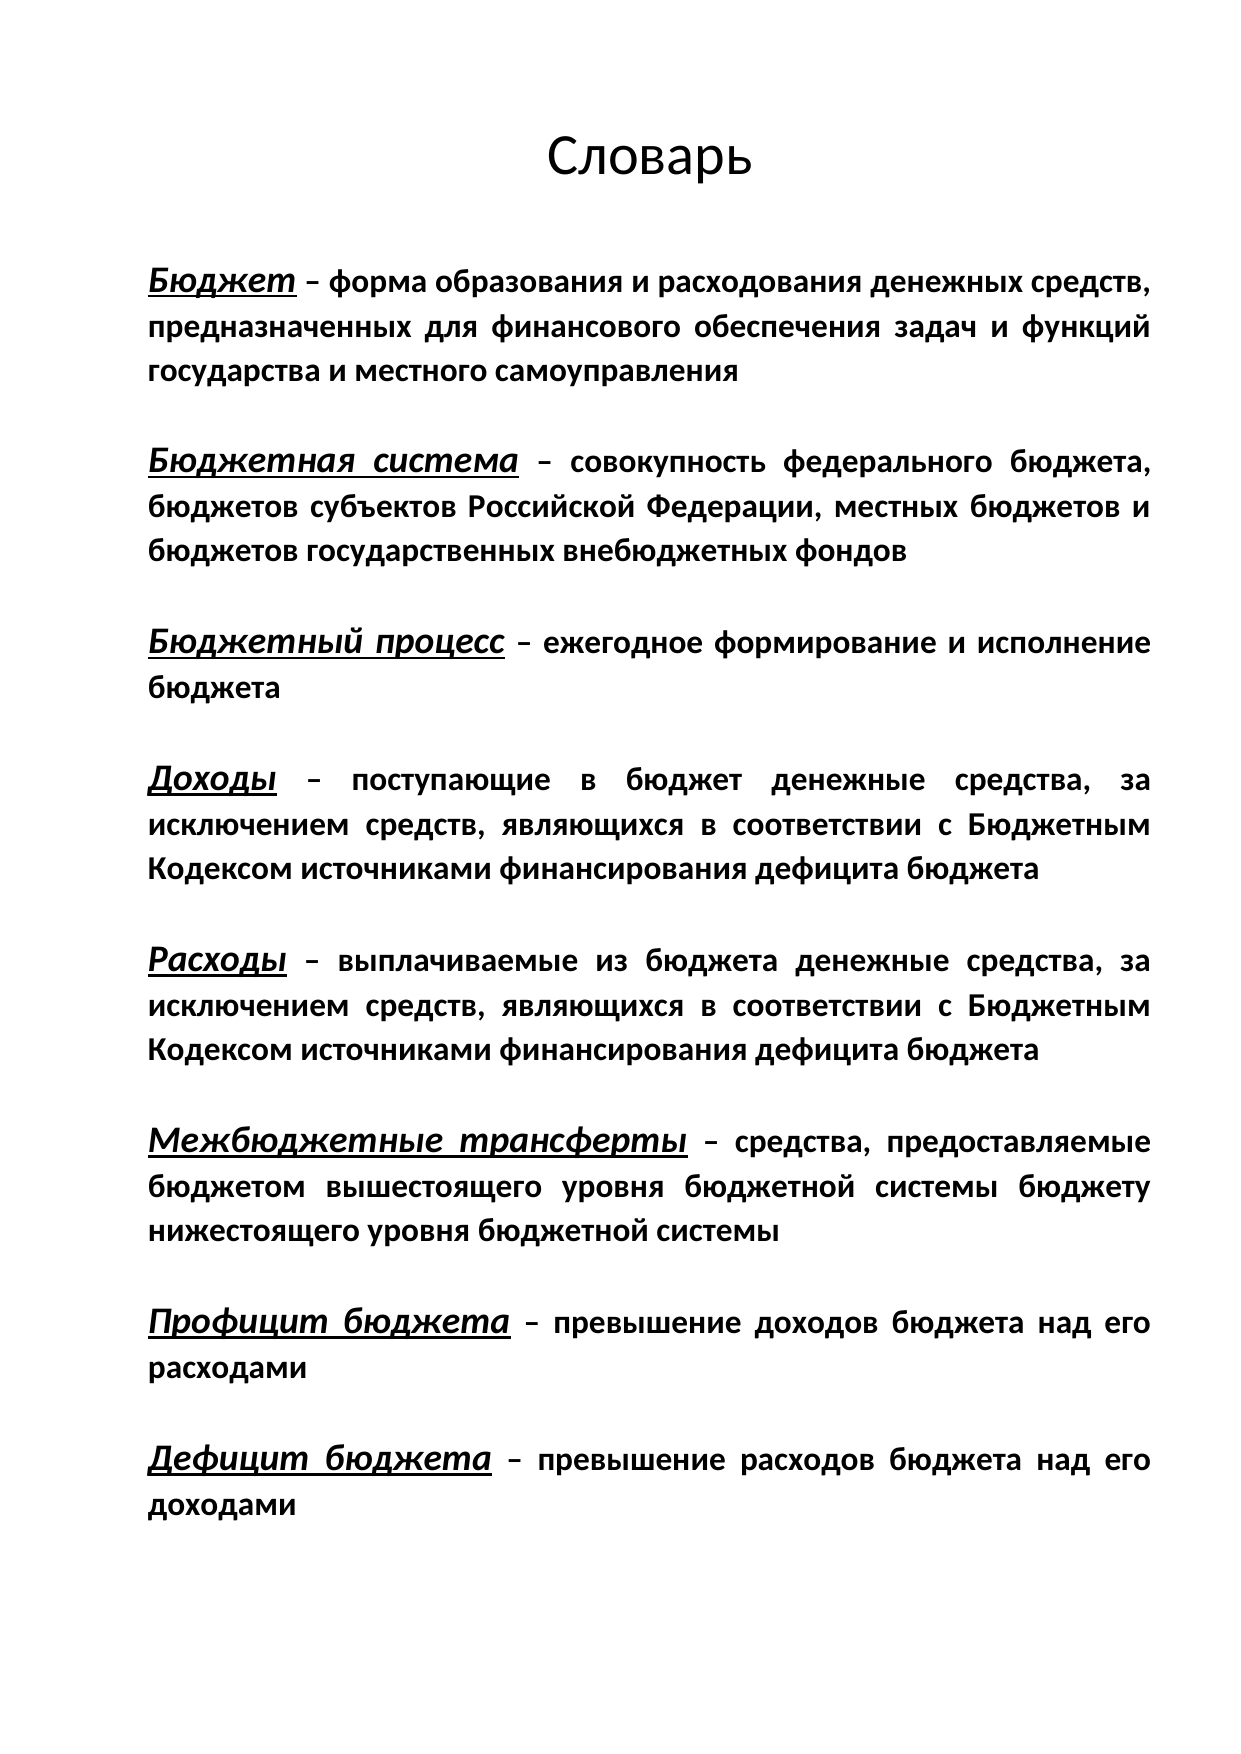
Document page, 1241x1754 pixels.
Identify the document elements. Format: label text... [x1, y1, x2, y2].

text Словарь [148, 118, 1152, 189]
text Профицит бюджета – превышение доходов бюджета над его расходами [148, 1297, 1152, 1387]
text Дефицит бюджета – превышение расходов бюджета над его доходами [148, 1434, 1152, 1524]
text Расходы – выплачиваемые из бюджета денежные средства, за исключением средств, являющихся в соответствии с Бюджетным Кодексом источниками финансирования дефицита бюджета [148, 935, 1152, 1069]
text Доходы – поступающие в бюджет денежные средства, за исключением средств, являющихся в соответствии с Бюджетным Кодексом источниками финансирования дефицита бюджета [148, 754, 1152, 888]
text Межбюджетные трансферты – средства, предоставляемые бюджетом вышестоящего уровня бюджетной системы бюджету нижестоящего уровня бюджетной системы [148, 1116, 1152, 1250]
text Бюджетная система – совокупность федерального бюджета, бюджетов субъектов Российской Федерации, местных бюджетов и бюджетов государственных внебюджетных фондов [148, 436, 1152, 570]
text Бюджет – форма образования и расходования денежных средств, предназначенных для финансового обеспечения задач и функций государства и местного самоуправления [148, 256, 1152, 389]
text Бюджетный процесс – ежегодное формирование и исполнение бюджета [148, 617, 1152, 707]
